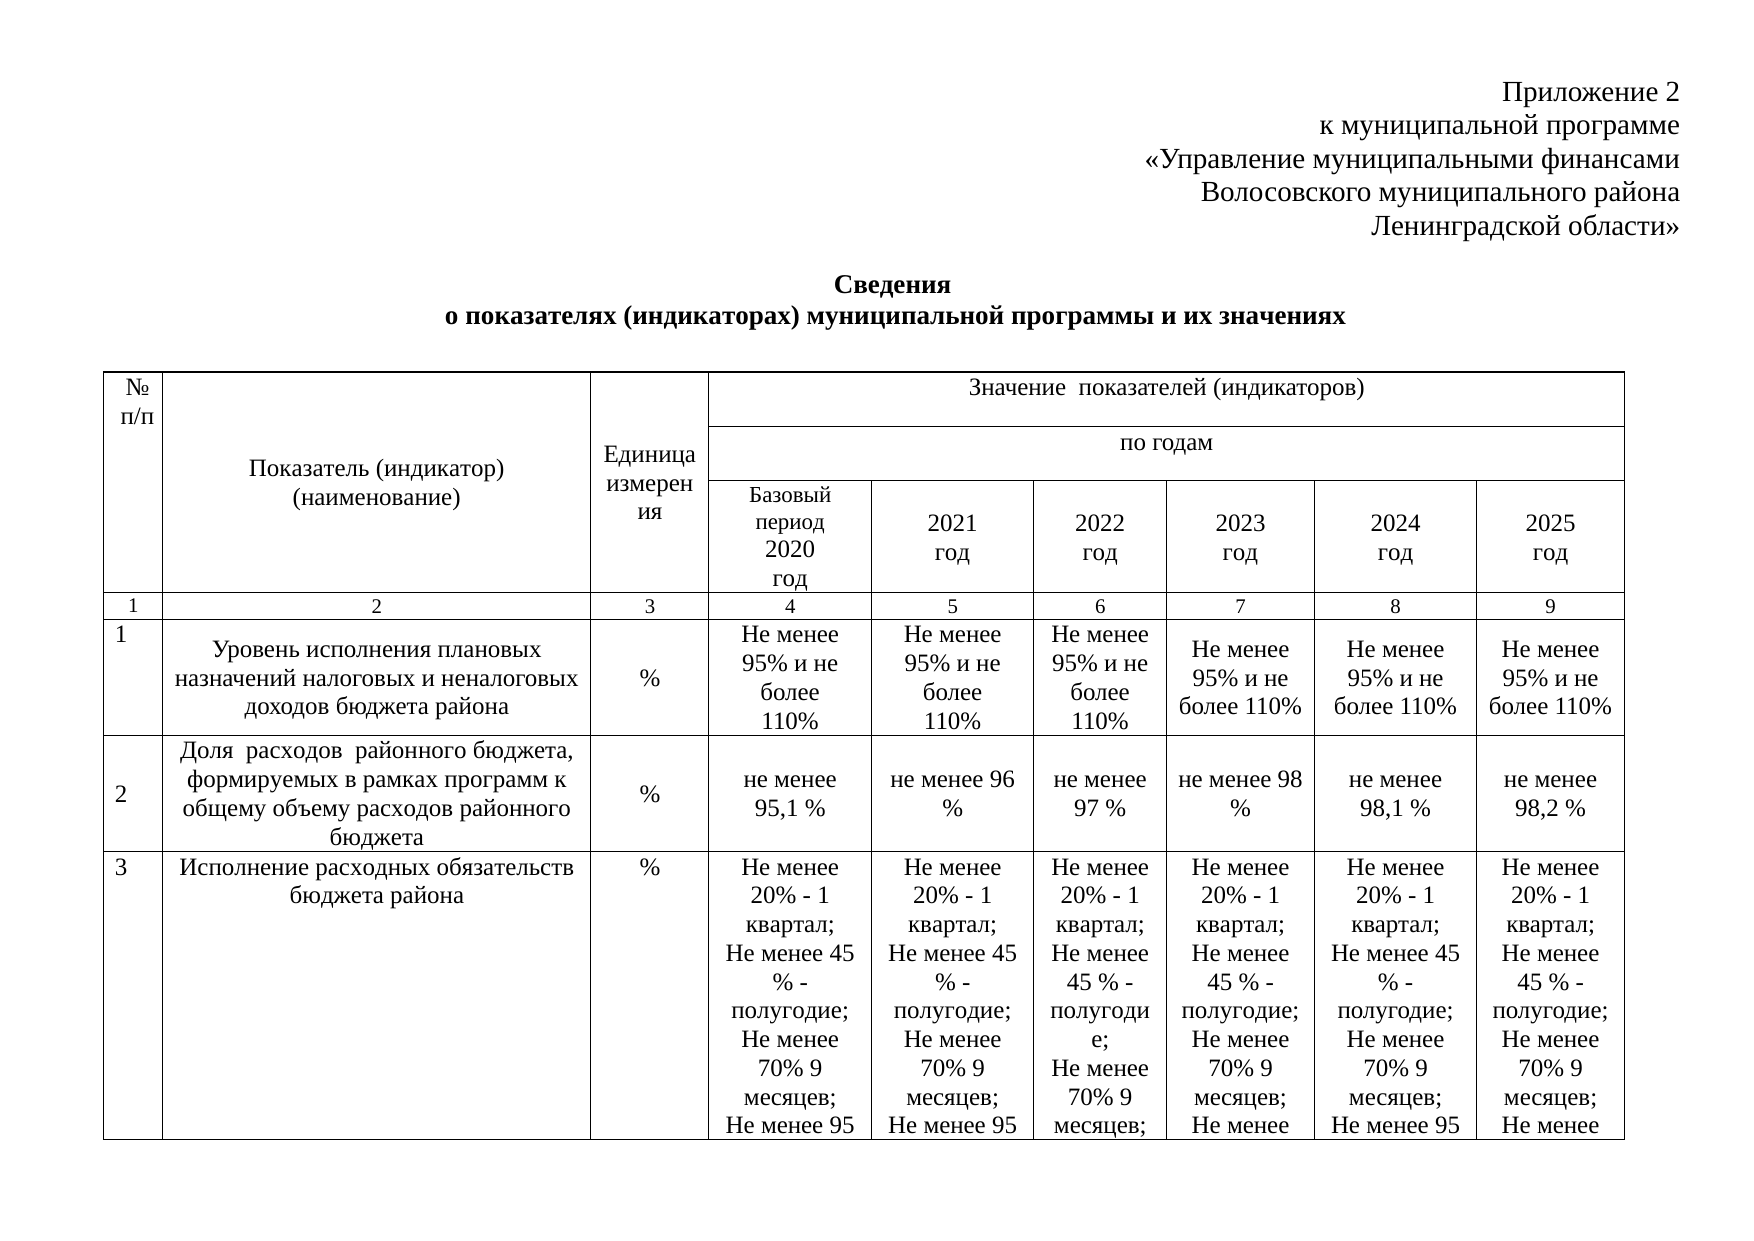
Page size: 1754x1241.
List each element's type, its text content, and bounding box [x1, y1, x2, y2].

table_cell Не менее 20% - 1 квартал; Не менее 45 % - полугодие; Не менее 70% 9 месяцев; Не менее 95 % по итогам года [872, 852, 1033, 1139]
table_cell 2023 год [1167, 481, 1314, 592]
table_cell Не менее 20% - 1 квартал; Не менее 45 % - полугодие; Не менее 70% 9 месяцев; Не менее 95 % по итогам года [1477, 852, 1624, 1139]
table_cell 1 [104, 593, 162, 618]
text Волосовского муниципального района [103, 174, 1680, 208]
text к муниципальной программе [103, 107, 1680, 141]
table_cell 5 [872, 593, 1033, 618]
table_cell не менее 95,1 % [709, 736, 871, 851]
table_cell 7 [1167, 593, 1314, 618]
table_cell не менее 98 % [1167, 736, 1314, 851]
text Приложение 2 [103, 74, 1680, 107]
table_header Показатель (индикатор) (наименование) [163, 373, 590, 592]
text Ленинградской области» [103, 208, 1680, 242]
table_cell Не менее 95% и не более 110% [1315, 620, 1476, 734]
table_cell Базовый период 2020 год [709, 481, 871, 592]
table_cell Не менее 95% и не более 110% [709, 620, 871, 734]
text «Управление муниципальными финансами [103, 141, 1680, 174]
table_cell 9 [1477, 593, 1624, 618]
table_cell 2 [163, 593, 590, 618]
table_cell 4 [709, 593, 871, 618]
table_cell 3 [591, 593, 708, 618]
table_cell 2 [104, 736, 162, 851]
table_cell не менее 98,1 % [1315, 736, 1476, 851]
table_cell 8 [1315, 593, 1476, 618]
table_cell 1 [104, 620, 162, 734]
table_cell Не менее 20% - 1 квартал; Не менее 45 % - полугодие; Не менее 70% 9 месяцев; Не менее 95 % по итогам года [1167, 852, 1314, 1139]
table_cell Доля расходов районного бюджета, формируемых в рамках программ к общему объему расходов районного бюджета [163, 736, 590, 851]
table_cell % [591, 852, 708, 1139]
table_cell Не менее 95% и не более 110% [1477, 620, 1624, 734]
table_cell 3 [104, 852, 162, 1139]
table_header № п/п [104, 373, 162, 592]
table_cell 2021 год [872, 481, 1033, 592]
text о показателях (индикаторах) муниципальной программы и их значениях [103, 299, 1681, 330]
table_cell Исполнение расходных обязательств бюджета района [163, 852, 590, 1139]
table_cell Не менее 95% и не более 110% [1034, 620, 1166, 734]
table_cell не менее 98,2 % [1477, 736, 1624, 851]
text Сведения [103, 268, 1681, 299]
table_header Значение показателей (индикаторов) [709, 373, 1624, 426]
table_cell % [591, 736, 708, 851]
table_cell Не менее 20% - 1 квартал; Не менее 45 % - полугодие; Не менее 70% 9 месяцев; Не менее 95 % по итогам года [709, 852, 871, 1139]
table_cell не менее 97 % [1034, 736, 1166, 851]
table_cell Не менее 95% и не более 110% [1167, 620, 1314, 734]
table_cell 2025 год [1477, 481, 1624, 592]
table_cell % [591, 620, 708, 734]
table_header Единица измерения [591, 373, 708, 592]
table_cell Уровень исполнения плановых назначений налоговых и неналоговых доходов бюджета района [163, 620, 590, 734]
table_cell по годам [709, 427, 1624, 480]
table_cell Не менее 95% и не более 110% [872, 620, 1033, 734]
table_cell Не менее 20% - 1 квартал; Не менее 45 % - полугодие; Не менее 70% 9 месяцев; Не менее 95 % по итогам года [1034, 852, 1166, 1139]
table_cell 2022 год [1034, 481, 1166, 592]
table_cell Не менее 20% - 1 квартал; Не менее 45 % - полугодие; Не менее 70% 9 месяцев; Не менее 95 % по итогам года [1315, 852, 1476, 1139]
table_cell 2024 год [1315, 481, 1476, 592]
table_cell не менее 96 % [872, 736, 1033, 851]
table_cell 6 [1034, 593, 1166, 618]
